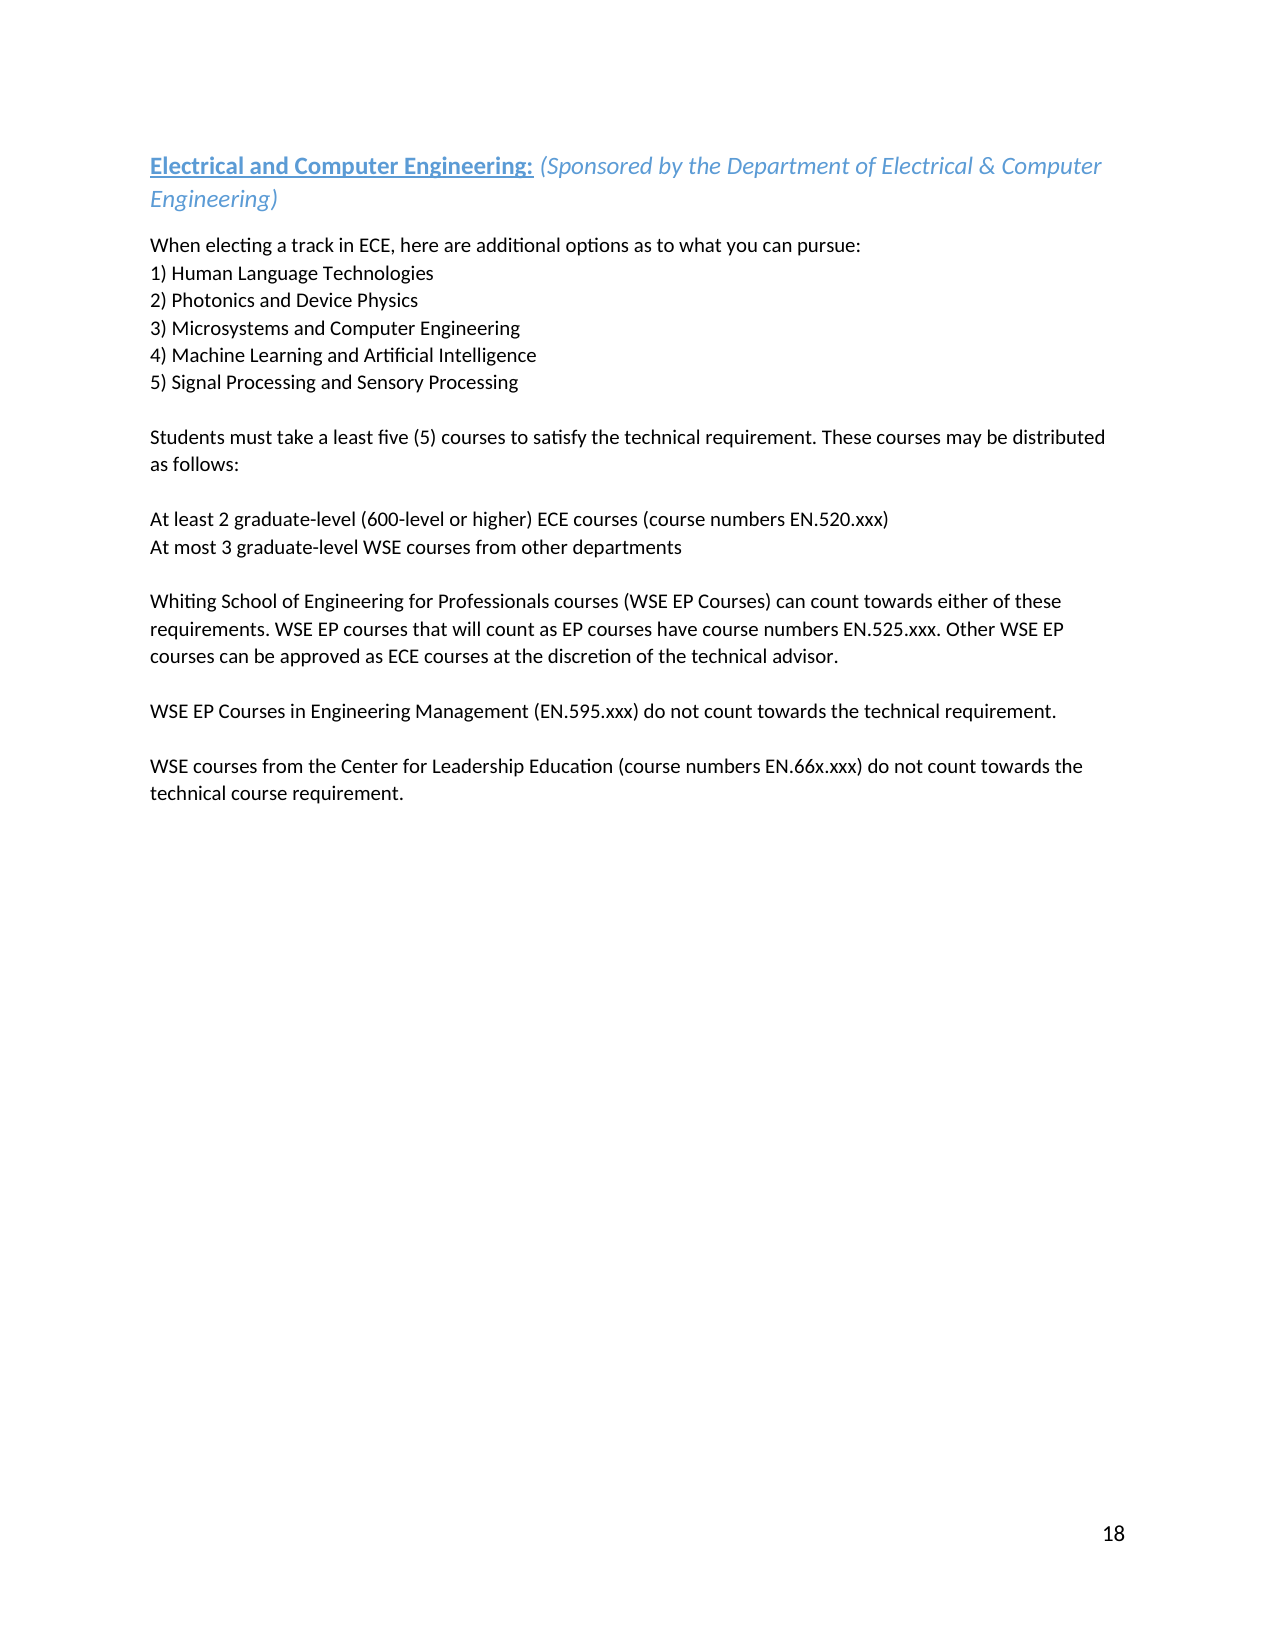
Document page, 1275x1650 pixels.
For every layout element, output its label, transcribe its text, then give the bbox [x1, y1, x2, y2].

text Electrical and Computer Engineering: (Sponsored by the Department of Electrical & Computer Engineering) [150, 150, 1125, 213]
text When electing a track in ECE, here are additional options as to what you can pursue: 1) Human Language Technologies 2) Photonics and Device Physics 3) Microsystems and Computer Engineering 4) Machine Learning and Artificial Intelligence 5) Signal Processing and Sensory Processing Students must take a least five (5) courses to satisfy the technical requirement. These courses may be distributed as follows: At least 2 graduate-level (600-level or higher) ECE courses (course numbers EN.520.xxx) At most 3 graduate-level WSE courses from other departments Whiting School of Engineering for Professionals courses (WSE EP Courses) can count towards either of these requirements. WSE EP courses that will count as EP courses have course numbers EN.525.xxx. Other WSE EP courses can be approved as ECE courses at the discretion of the technical advisor. WSE EP Courses in Engineering Management (EN.595.xxx) do not count towards the technical requirement. WSE courses from the Center for Leadership Education (course numbers EN.66x.xxx) do not count towards the technical course requirement. [150, 232, 1125, 806]
